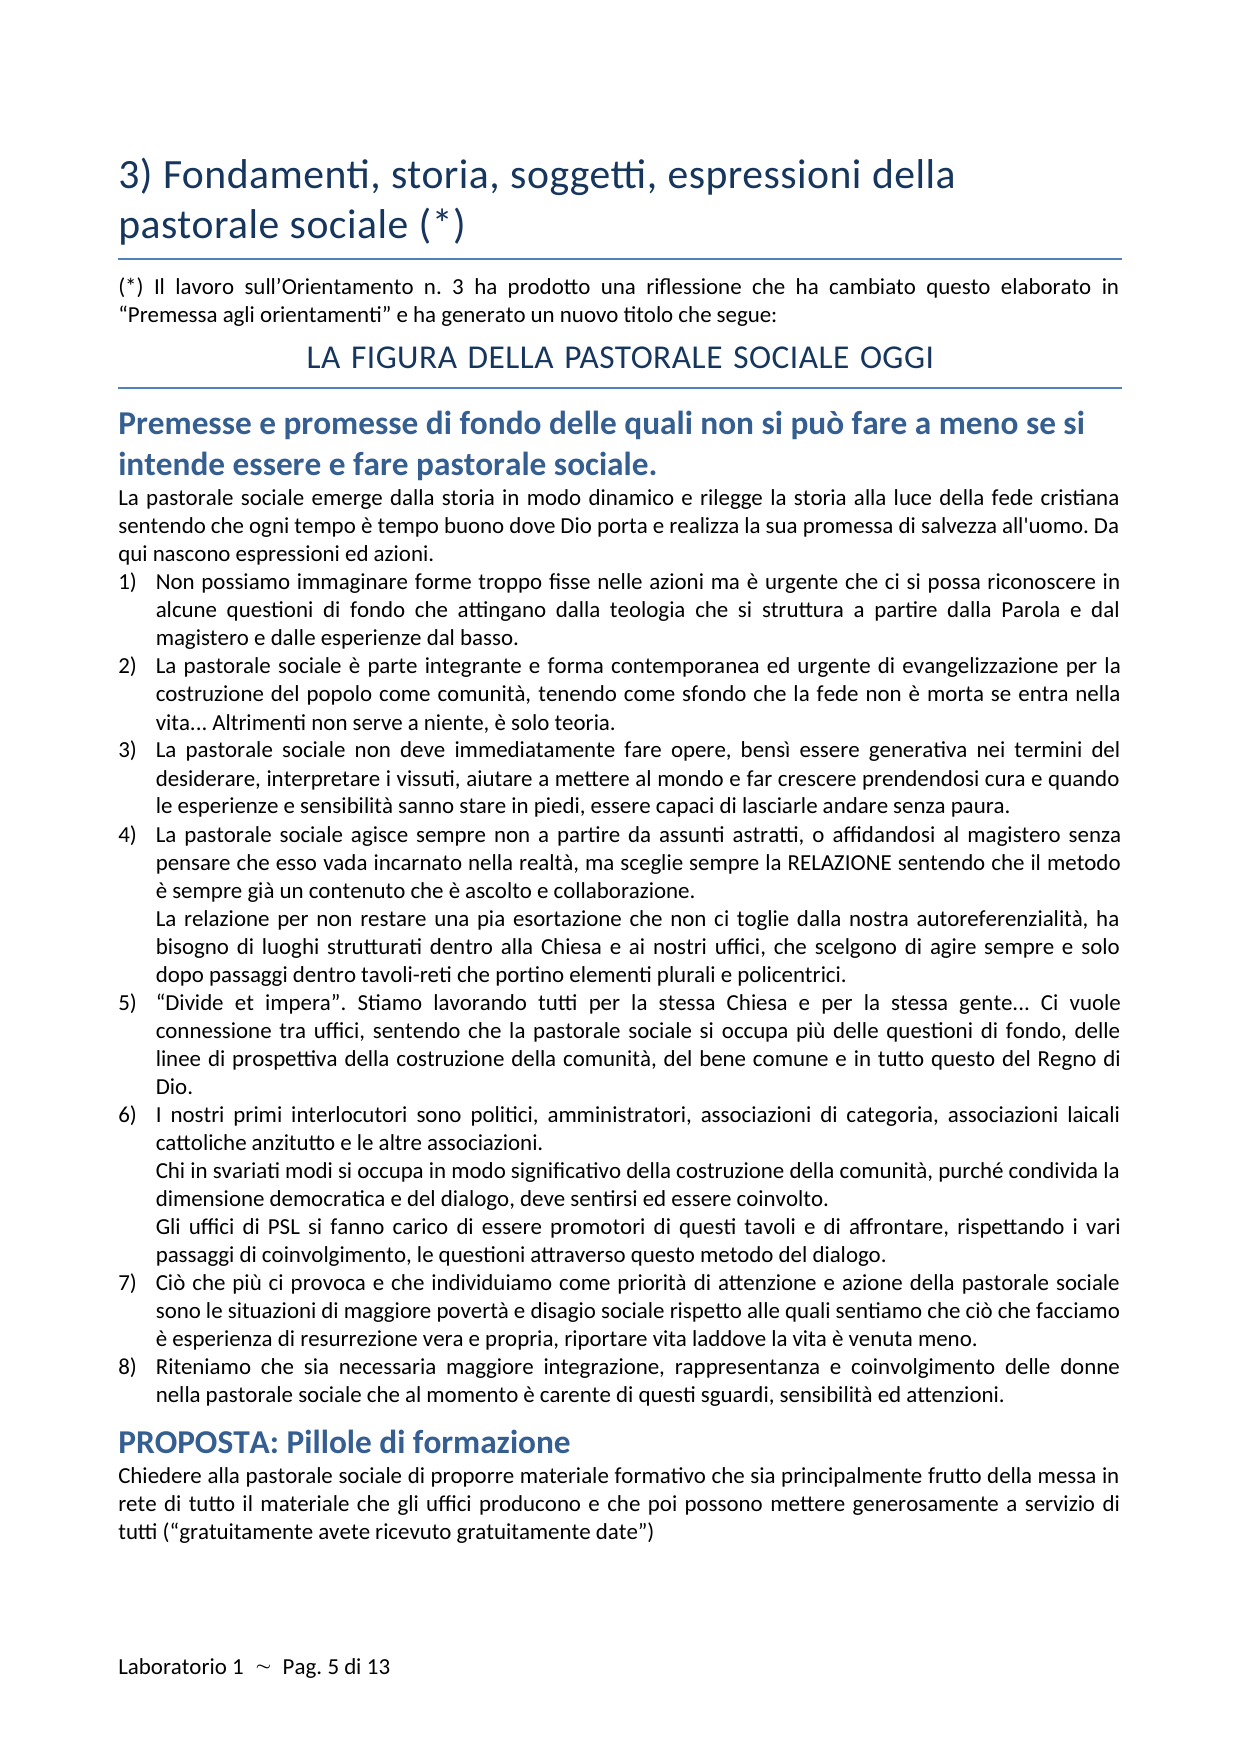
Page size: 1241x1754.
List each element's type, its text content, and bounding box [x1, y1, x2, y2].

text La pastorale sociale emerge dalla storia in modo dinamico e rilegge la storia alla luce della fede cristiana sentendo che ogni tempo è tempo buono dove Dio porta e realizza la sua promessa di salvezza all'uomo. Da qui nascono espressioni ed azioni. [118, 483, 1122, 567]
list La pastorale sociale non deve immediatamente fare opere, bensì essere generativa nei termini del desiderare, interpretare i vissuti, aiutare a mettere al mondo e far crescere prendendosi cura e quando le esperienze e sensibilità sanno stare in piedi, essere capaci di lasciarle andare senza paura. [118, 736, 1122, 820]
text La pastorale sociale agisce sempre non a partire da assunti astratti, o affidandosi al magistero senza pensare che esso vada incarnato nella realtà, ma sceglie sempre la RELAZIONE sentendo che il metodo è sempre già un contenuto che è ascolto e collaborazione. [118, 820, 1122, 904]
text Riteniamo che sia necessaria maggiore integrazione, rappresentanza e coinvolgimento delle donne nella pastorale sociale che al momento è carente di questi sguardi, sensibilità ed attenzioni. [118, 1352, 1122, 1408]
list Non possiamo immaginare forme troppo fisse nelle azioni ma è urgente che ci si possa riconoscere in alcune questioni di fondo che attingano dalla teologia che si struttura a partire dalla Parola e dal magistero e dalle esperienze dal basso. [118, 567, 1122, 652]
title la figura della pastorale sociale oggi [118, 328, 1122, 387]
text I nostri primi interlocutori sono politici, amministratori, associazioni di categoria, associazioni laicali cattoliche anzitutto e le altre associazioni. [118, 1100, 1122, 1156]
list Chi in svariati modi si occupa in modo significativo della costruzione della comunità, purché condivida la dimensione democratica e del dialogo, deve sentirsi ed essere coinvolto. [156, 1156, 1122, 1212]
text Ciò che più ci provoca e che individuiamo come priorità di attenzione e azione della pastorale sociale sono le situazioni di maggiore povertà e disagio sociale rispetto alle quali sentiamo che ciò che facciamo è esperienza di resurrezione vera e propria, riportare vita laddove la vita è venuta meno. [118, 1268, 1122, 1352]
text “Divide et impera”. Stiamo lavorando tutti per la stessa Chiesa e per la stessa gente... Ci vuole connessione tra uffici, sentendo che la pastorale sociale si occupa più delle questioni di fondo, delle linee di prospettiva della costruzione della comunità, del bene comune e in tutto questo del Regno di Dio. [118, 988, 1122, 1100]
list Gli uffici di PSL si fanno carico di essere promotori di questi tavoli e di affrontare, rispettando i vari passaggi di coinvolgimento, le questioni attraverso questo metodo del dialogo. [156, 1212, 1122, 1268]
subtitle Premesse e promesse di fondo delle quali non si può fare a meno se si intende essere e fare pastorale sociale. [118, 402, 1122, 483]
text Chiedere alla pastorale sociale di proporre materiale formativo che sia principalmente frutto della messa in rete di tutto il materiale che gli uffici producono e che poi possono mettere generosamente a servizio di tutti (“gratuitamente avete ricevuto gratuitamente date”) [118, 1461, 1122, 1545]
text (*) Il lavoro sull’Orientamento n. 3 ha prodotto una riflessione che ha cambiato questo elaborato in “Premessa agli orientamenti” e ha generato un nuovo titolo che segue: [118, 272, 1122, 328]
subtitle PROPOSTA: Pillole di formazione [118, 1421, 1122, 1461]
title 3) Fondamenti, storia, soggetti, espressioni della pastorale sociale (*) [118, 148, 1122, 258]
list La pastorale sociale è parte integrante e forma contemporanea ed urgente di evangelizzazione per la costruzione del popolo come comunità, tenendo come sfondo che la fede non è morta se entra nella vita... Altrimenti non serve a niente, è solo teoria. [118, 652, 1122, 736]
list La relazione per non restare una pia esortazione che non ci toglie dalla nostra autoreferenzialità, ha bisogno di luoghi strutturati dentro alla Chiesa e ai nostri uffici, che scelgono di agire sempre e solo dopo passaggi dentro tavoli-reti che portino elementi plurali e policentrici. [156, 904, 1122, 988]
